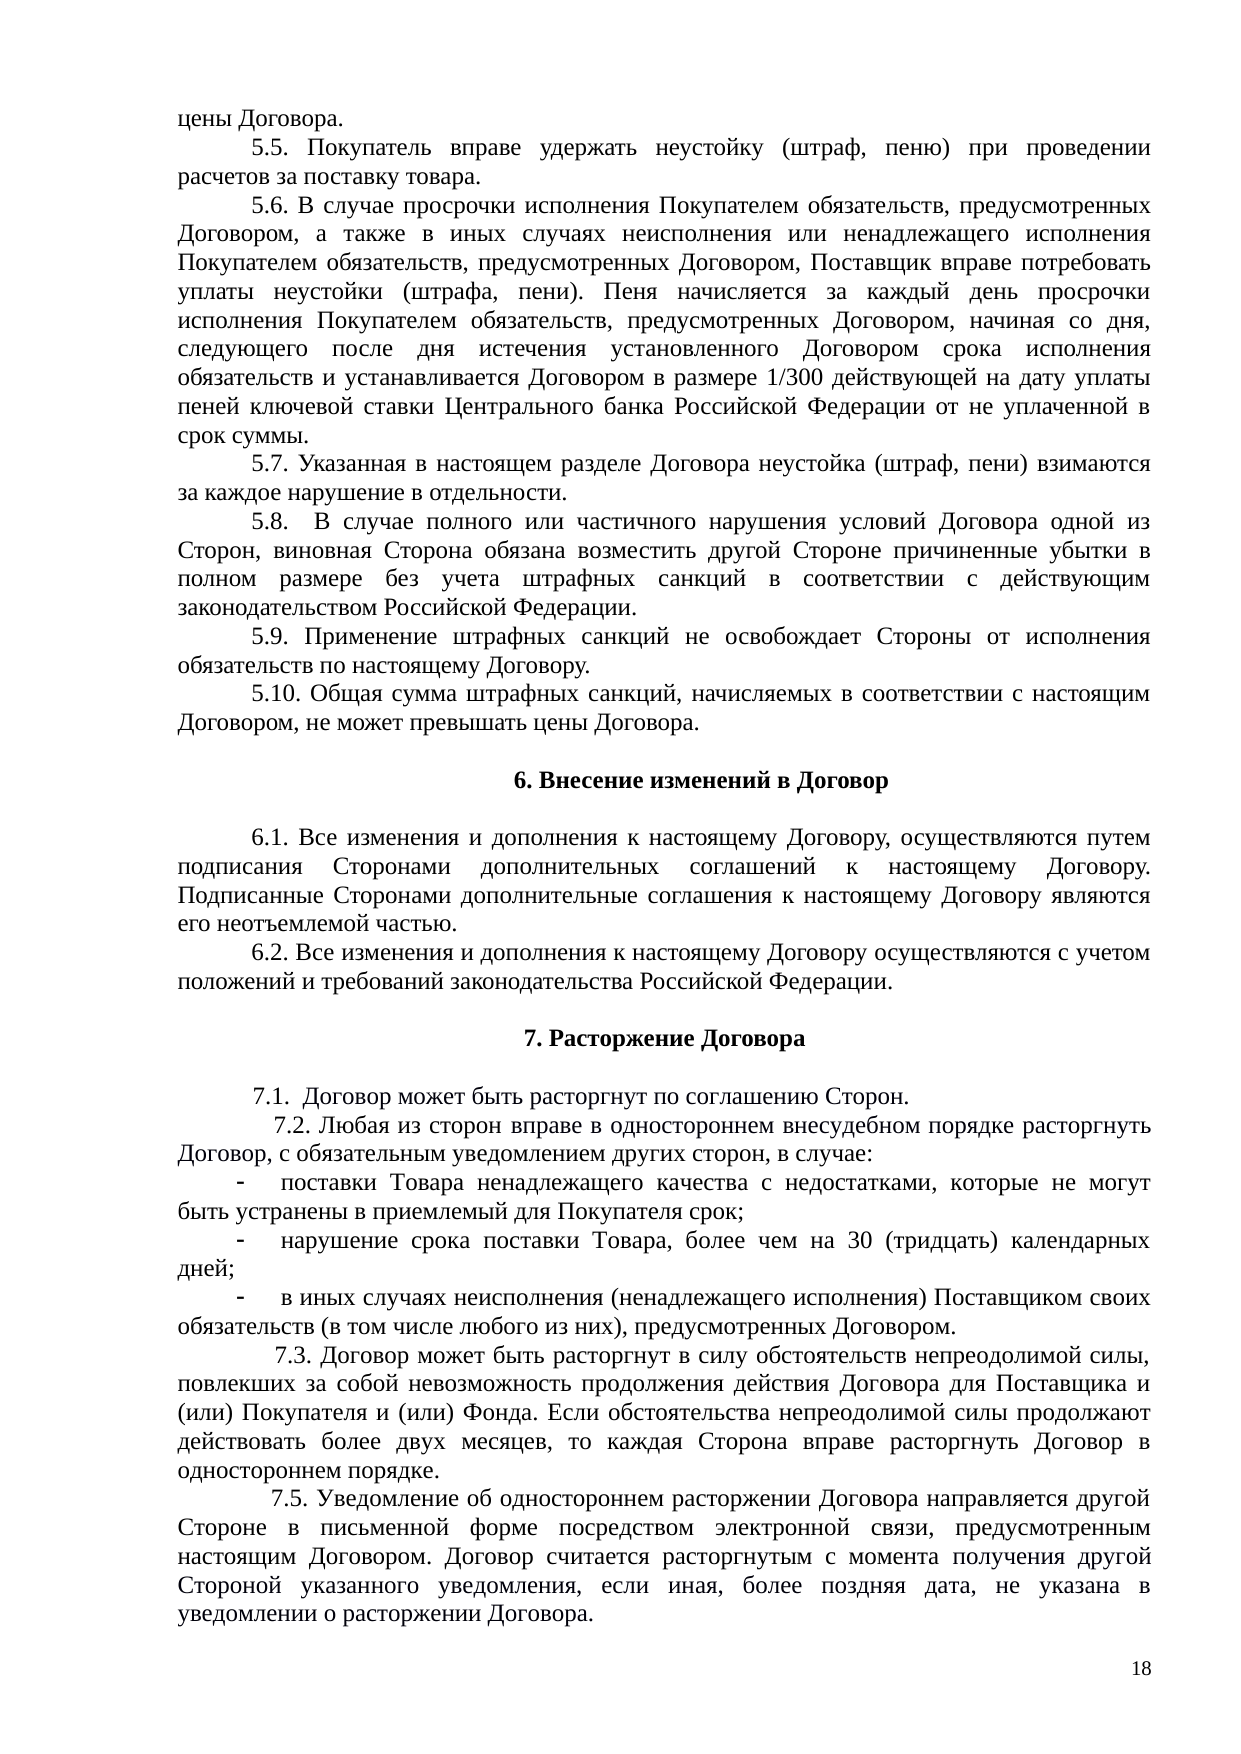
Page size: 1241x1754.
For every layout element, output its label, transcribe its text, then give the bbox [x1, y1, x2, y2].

text 5.10. Общая сумма штрафных санкций, начисляемых в соответствии с настоящим Договором, не может превышать цены Договора. [177, 678, 1152, 736]
text 7.1. Договор может быть расторгнут по соглашению Сторон. [177, 1081, 1152, 1110]
text 6.1. Все изменения и дополнения к настоящему Договору, осуществляются путем подписания Сторонами дополнительных соглашений к настоящему Договору. Подписанные Сторонами дополнительные соглашения к настоящему Договору являются его неотъемлемой частью. [177, 822, 1152, 937]
text 5.9. Применение штрафных санкций не освобождает Стороны от исполнения обязательств по настоящему Договору. [177, 621, 1152, 678]
text 7. Расторжение Договора [177, 1023, 1152, 1052]
list нарушение срока поставки Товара, более чем на 30 (тридцать) календарных дней; [177, 1225, 1152, 1282]
text 6. Внесение изменений в Договор [177, 765, 1152, 793]
list поставки Товара ненадлежащего качества с недостатками, которые не могут быть устранены в приемлемый для Покупателя срок; [177, 1167, 1152, 1225]
text 5.6. В случае просрочки исполнения Покупателем обязательств, предусмотренных Договором, а также в иных случаях неисполнения или ненадлежащего исполнения Покупателем обязательств, предусмотренных Договором, Поставщик вправе потребовать уплаты неустойки (штрафа, пени). Пеня начисляется за каждый день просрочки исполнения Покупателем обязательств, предусмотренных Договором, начиная со дня, следующего после дня истечения установленного Договором срока исполнения обязательств и устанавливается Договором в размере 1/300 действующей на дату уплаты пеней ключевой ставки Центрального банка Российской Федерации от не уплаченной в срок суммы. [177, 190, 1152, 448]
text 5.8. В случае полного или частичного нарушения условий Договора одной из Сторон, виновная Сторона обязана возместить другой Стороне причиненные убытки в полном размере без учета штрафных санкций в соответствии с действующим законодательством Российской Федерации. [177, 506, 1152, 621]
text 6.2. Все изменения и дополнения к настоящему Договору осуществляются с учетом положений и требований законодательства Российской Федерации. [177, 937, 1152, 995]
text 7.5. Уведомление об одностороннем расторжении Договора направляется другой Стороне в письменной форме посредством электронной связи, предусмотренным настоящим Договором. Договор считается расторгнутым с момента получения другой Стороной указанного уведомления, если иная, более поздняя дата, не указана в уведомлении о расторжении Договора. [177, 1483, 1152, 1627]
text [177, 103, 1152, 132]
text 7.2. Любая из сторон вправе в одностороннем внесудебном порядке расторгнуть Договор, с обязательным уведомлением других сторон, в случае: [177, 1110, 1152, 1167]
list в иных случаях неисполнения (ненадлежащего исполнения) Поставщиком своих обязательств (в том числе любого из них), предусмотренных Договором. [177, 1282, 1152, 1340]
text 5.7. Указанная в настоящем разделе Договора неустойка (штраф, пени) взимаются за каждое нарушение в отдельности. [177, 448, 1152, 506]
text 7.3. Договор может быть расторгнут в силу обстоятельств непреодолимой силы, повлекших за собой невозможность продолжения действия Договора для Поставщика и (или) Покупателя и (или) Фонда. Если обстоятельства непреодолимой силы продолжают действовать более двух месяцев, то каждая Сторона вправе расторгнуть Договор в одностороннем порядке. [177, 1340, 1152, 1483]
text 5.5. Покупатель вправе удержать неустойку (штраф, пеню) при проведении расчетов за поставку товара. [177, 132, 1152, 190]
